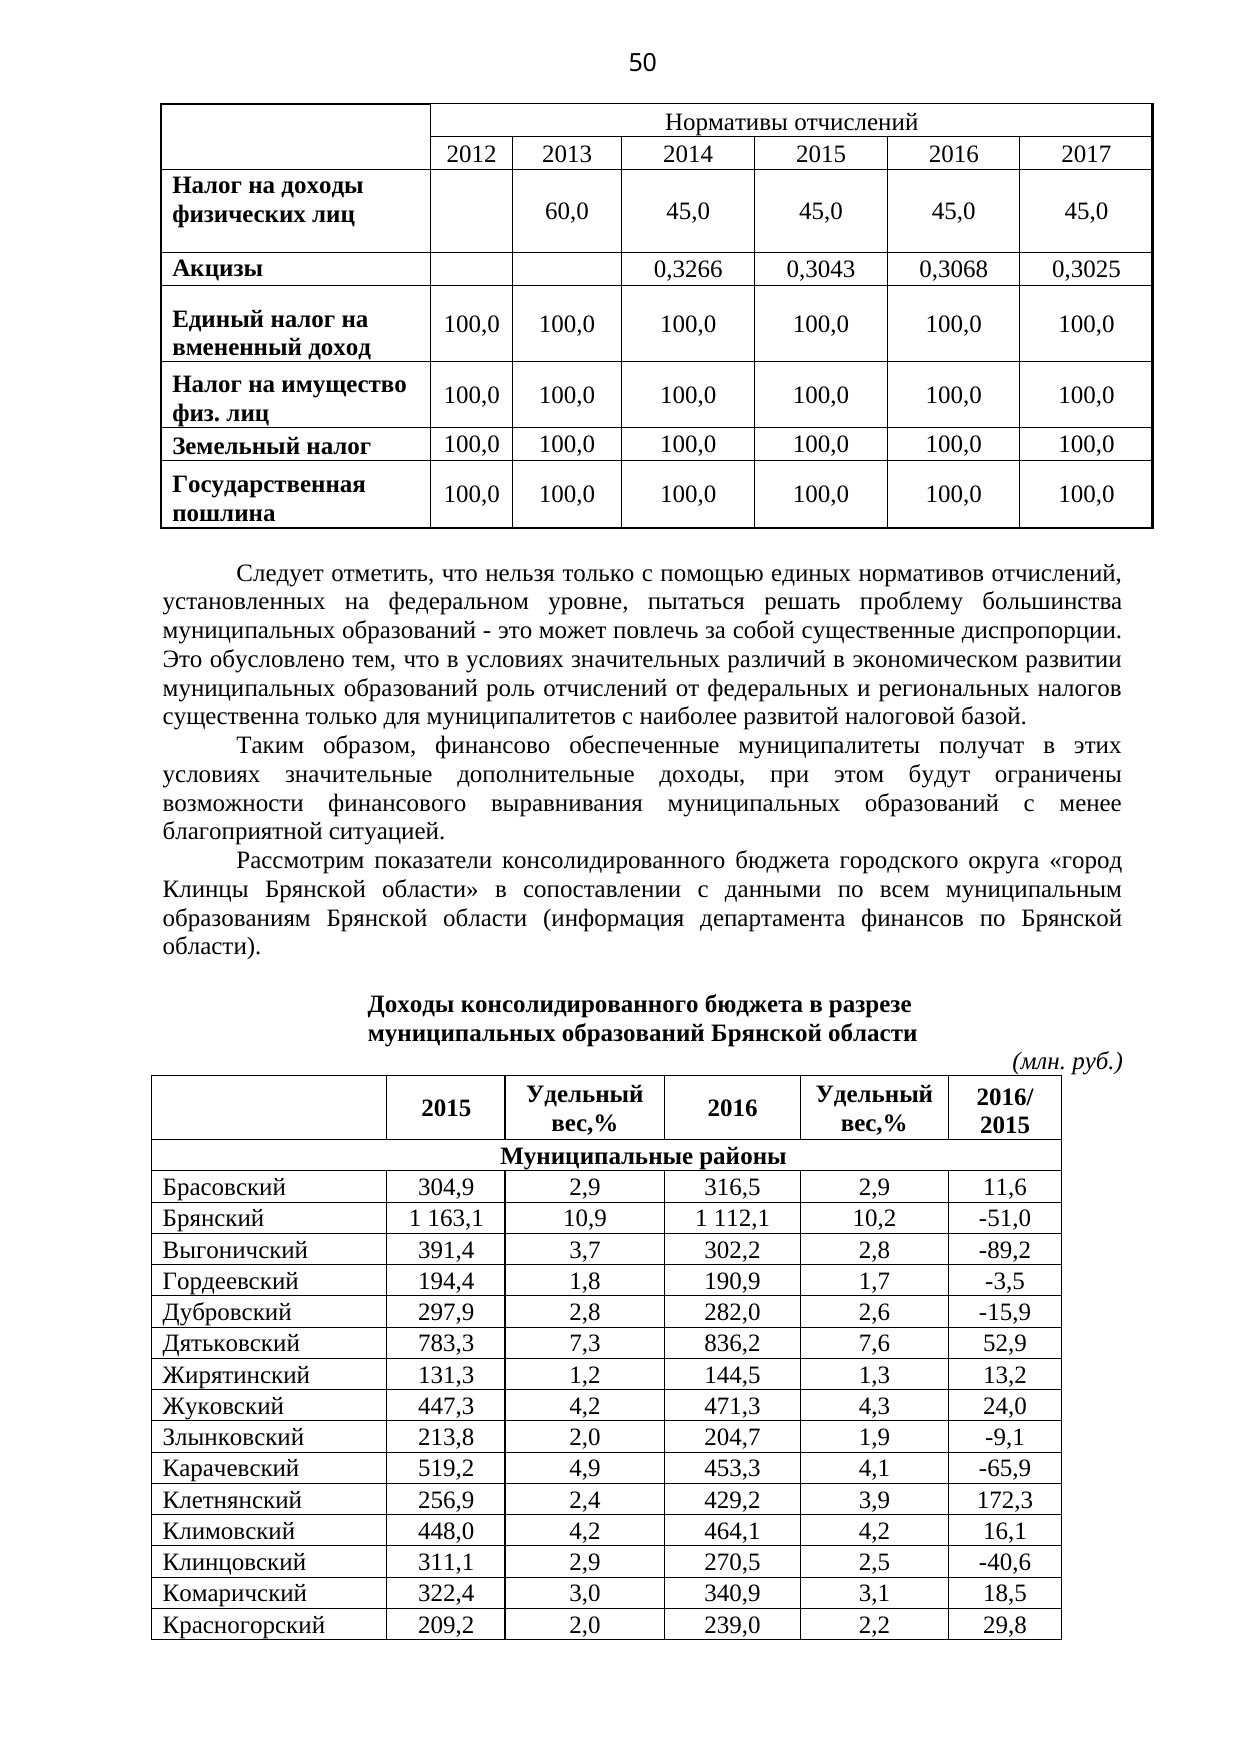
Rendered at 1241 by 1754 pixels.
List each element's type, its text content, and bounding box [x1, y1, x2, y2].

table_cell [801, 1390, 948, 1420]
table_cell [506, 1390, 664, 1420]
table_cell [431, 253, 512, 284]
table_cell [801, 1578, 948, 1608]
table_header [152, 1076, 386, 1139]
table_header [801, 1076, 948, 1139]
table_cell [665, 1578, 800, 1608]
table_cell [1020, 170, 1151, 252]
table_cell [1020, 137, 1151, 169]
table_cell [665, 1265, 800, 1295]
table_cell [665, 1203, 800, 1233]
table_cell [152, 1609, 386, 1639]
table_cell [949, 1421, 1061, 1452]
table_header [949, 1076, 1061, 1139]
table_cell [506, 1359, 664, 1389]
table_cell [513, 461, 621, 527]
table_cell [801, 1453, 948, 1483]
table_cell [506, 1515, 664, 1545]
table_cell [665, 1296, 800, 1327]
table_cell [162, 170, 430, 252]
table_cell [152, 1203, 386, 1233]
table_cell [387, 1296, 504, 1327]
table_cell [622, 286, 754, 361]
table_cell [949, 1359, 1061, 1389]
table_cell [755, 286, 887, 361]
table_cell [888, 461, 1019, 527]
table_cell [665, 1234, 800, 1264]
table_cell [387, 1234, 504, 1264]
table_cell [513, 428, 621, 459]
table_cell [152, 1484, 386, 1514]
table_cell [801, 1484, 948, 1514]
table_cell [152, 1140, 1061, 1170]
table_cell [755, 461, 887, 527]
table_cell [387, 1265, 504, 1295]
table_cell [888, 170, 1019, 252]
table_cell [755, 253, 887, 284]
text Таким образом, финансово обеспеченные муниципалитеты получат в этих условиях значительные дополнительные доходы, при этом будут ограничены возможности финансового выравнивания муниципальных образований с менее благоприятной ситуацией. [162, 730, 1123, 845]
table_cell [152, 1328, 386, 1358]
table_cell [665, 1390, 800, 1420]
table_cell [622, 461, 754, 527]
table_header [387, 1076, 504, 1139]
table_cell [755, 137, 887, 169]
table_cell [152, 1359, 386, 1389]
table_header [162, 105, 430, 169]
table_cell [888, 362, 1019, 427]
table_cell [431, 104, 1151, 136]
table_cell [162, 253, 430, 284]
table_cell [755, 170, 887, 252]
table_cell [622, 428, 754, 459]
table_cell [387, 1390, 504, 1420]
text Доходы консолидированного бюджета в разрезе муниципальных образований Брянской области [162, 989, 1123, 1046]
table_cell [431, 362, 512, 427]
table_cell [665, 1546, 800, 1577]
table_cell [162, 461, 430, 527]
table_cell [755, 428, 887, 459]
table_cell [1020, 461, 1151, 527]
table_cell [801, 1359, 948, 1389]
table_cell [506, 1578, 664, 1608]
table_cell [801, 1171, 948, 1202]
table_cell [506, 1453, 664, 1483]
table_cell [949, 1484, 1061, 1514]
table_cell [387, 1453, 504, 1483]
text Следует отметить, что нельзя только с помощью единых нормативов отчислений, установленных на федеральном уровне, пытаться решать проблему большинства муниципальных образований - это может повлечь за собой существенные диспропорции. Это обусловлено тем, что в условиях значительных различий в экономическом развитии муниципальных образований роль отчислений от федеральных и региональных налогов существенна только для муниципалитетов с наиболее развитой налоговой базой. [162, 558, 1123, 730]
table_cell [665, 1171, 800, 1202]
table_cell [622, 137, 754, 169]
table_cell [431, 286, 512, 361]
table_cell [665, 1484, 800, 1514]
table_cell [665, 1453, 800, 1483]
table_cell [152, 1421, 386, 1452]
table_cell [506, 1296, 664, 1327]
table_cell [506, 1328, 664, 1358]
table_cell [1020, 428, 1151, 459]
text (млн. руб.) [162, 1046, 1123, 1075]
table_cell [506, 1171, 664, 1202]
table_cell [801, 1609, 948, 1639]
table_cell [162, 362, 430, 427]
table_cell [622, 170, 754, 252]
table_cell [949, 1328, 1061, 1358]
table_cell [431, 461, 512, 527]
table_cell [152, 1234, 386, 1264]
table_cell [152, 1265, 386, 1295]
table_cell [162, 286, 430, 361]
text Рассмотрим показатели консолидированного бюджета городского округа «город Клинцы Брянской области» в сопоставлении с данными по всем муниципальным образованиям Брянской области (информация департамента финансов по Брянской области). [162, 845, 1123, 960]
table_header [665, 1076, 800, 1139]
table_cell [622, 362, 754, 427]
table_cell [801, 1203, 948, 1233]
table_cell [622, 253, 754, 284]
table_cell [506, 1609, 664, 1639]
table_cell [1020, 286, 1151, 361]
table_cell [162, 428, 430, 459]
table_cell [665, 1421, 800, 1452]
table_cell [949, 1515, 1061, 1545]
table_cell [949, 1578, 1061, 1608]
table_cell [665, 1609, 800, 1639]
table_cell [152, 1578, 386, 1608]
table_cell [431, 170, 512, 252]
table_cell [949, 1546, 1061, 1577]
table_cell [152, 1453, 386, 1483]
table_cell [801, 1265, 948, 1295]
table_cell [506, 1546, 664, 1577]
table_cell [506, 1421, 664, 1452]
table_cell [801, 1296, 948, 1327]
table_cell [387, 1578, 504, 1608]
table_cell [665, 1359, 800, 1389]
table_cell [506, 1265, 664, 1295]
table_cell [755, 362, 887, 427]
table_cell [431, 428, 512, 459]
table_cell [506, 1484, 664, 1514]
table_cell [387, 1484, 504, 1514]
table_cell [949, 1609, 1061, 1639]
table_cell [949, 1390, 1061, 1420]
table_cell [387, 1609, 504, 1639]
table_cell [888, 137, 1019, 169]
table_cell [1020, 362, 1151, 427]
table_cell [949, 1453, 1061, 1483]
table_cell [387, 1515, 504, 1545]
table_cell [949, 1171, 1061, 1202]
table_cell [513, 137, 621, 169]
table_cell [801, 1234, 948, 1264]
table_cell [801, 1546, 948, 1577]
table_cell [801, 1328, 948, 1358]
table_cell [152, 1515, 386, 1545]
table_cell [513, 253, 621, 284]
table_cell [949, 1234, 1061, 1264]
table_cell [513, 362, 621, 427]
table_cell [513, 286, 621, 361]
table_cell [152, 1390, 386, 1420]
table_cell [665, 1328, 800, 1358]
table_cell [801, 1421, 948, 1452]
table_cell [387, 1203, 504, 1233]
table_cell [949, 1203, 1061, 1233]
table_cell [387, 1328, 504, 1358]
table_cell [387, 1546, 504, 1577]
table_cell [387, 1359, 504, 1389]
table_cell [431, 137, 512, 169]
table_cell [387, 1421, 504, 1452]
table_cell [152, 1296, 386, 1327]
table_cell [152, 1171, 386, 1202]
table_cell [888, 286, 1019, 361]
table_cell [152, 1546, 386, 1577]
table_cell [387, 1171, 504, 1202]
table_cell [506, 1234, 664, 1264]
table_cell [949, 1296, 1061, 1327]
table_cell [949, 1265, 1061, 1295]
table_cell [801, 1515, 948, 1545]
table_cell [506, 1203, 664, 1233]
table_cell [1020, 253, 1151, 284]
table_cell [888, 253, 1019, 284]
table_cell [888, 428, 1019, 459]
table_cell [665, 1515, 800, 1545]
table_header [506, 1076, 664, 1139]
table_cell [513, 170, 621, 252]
